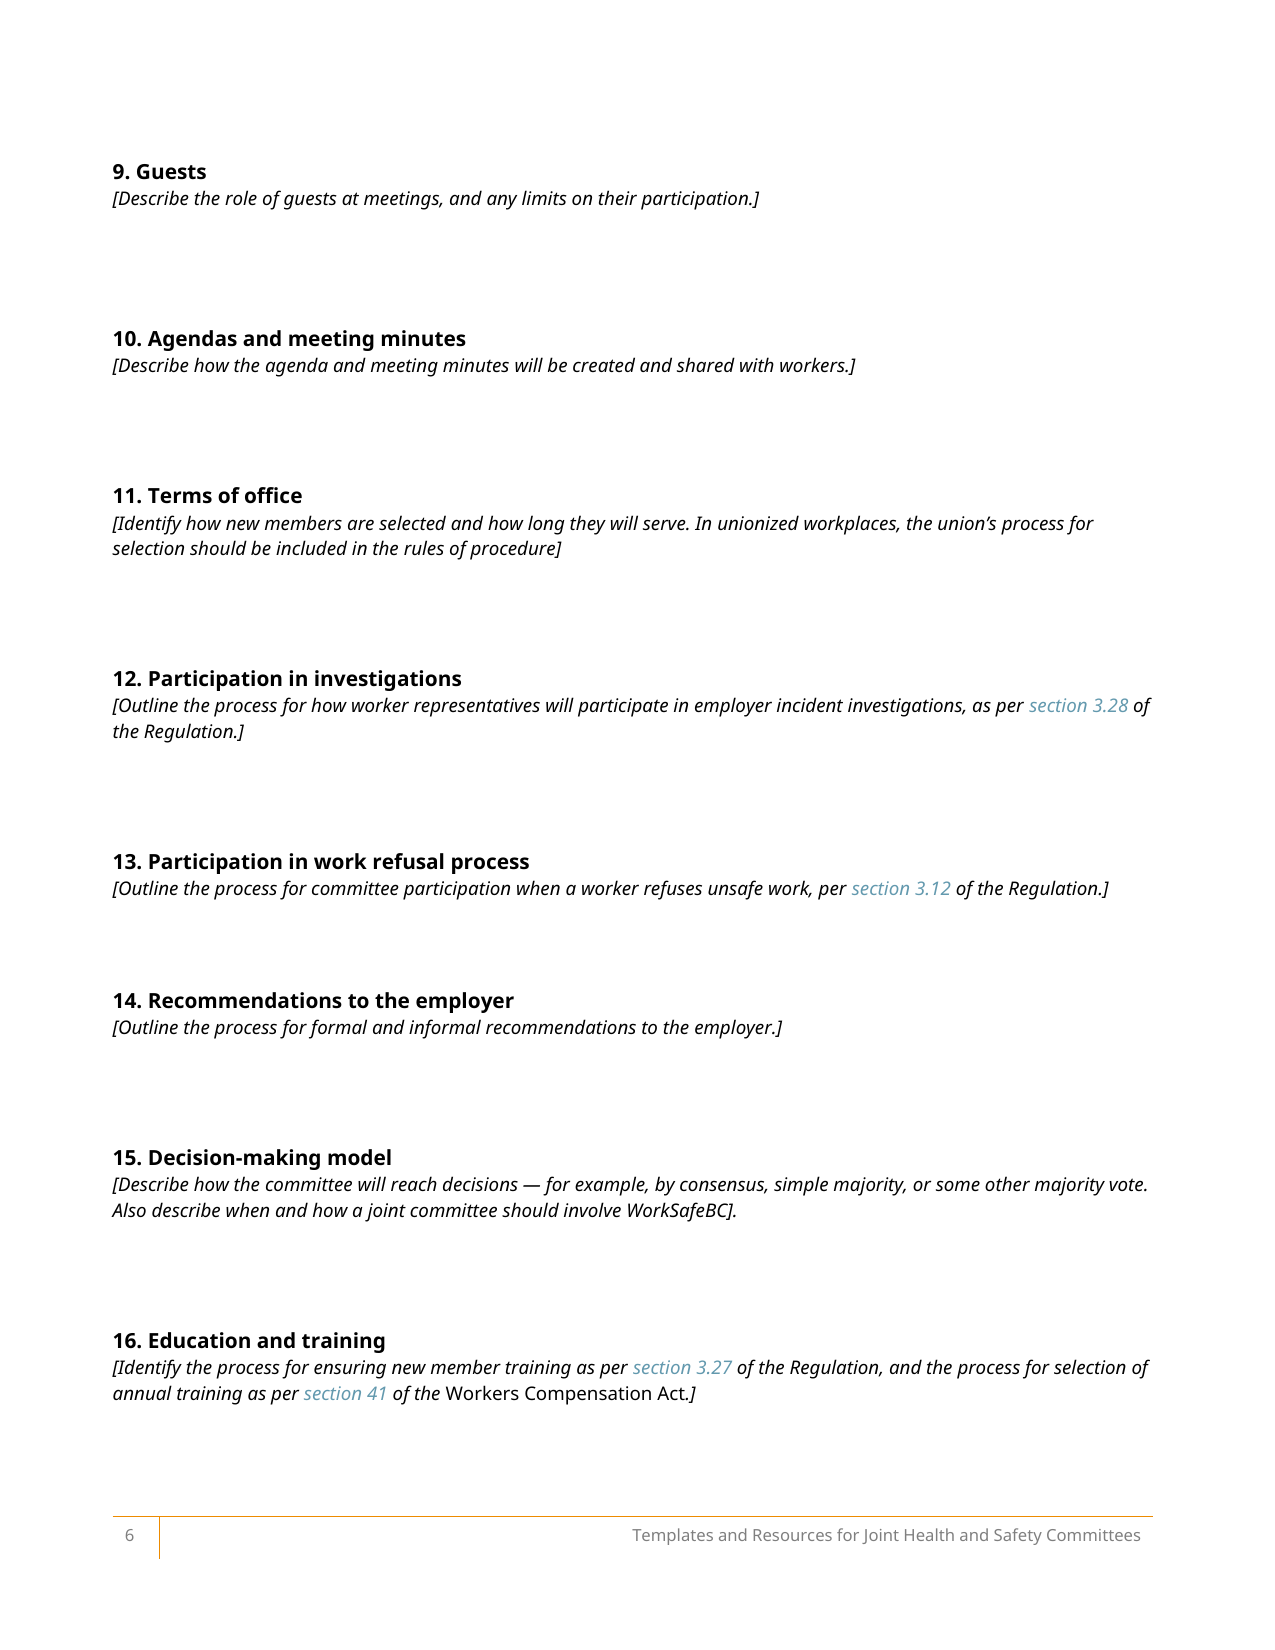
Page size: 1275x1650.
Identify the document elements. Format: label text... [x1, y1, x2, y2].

subtitle 10. Agendas and meeting minutes [Describe how the agenda and meeting minutes will be created and shared with workers.] [112, 324, 1162, 378]
subtitle 15. Decision-making model [Describe how the committee will reach decisions — for example, by consensus, simple majority, or some other majority vote. Also describe when and how a joint committee should involve WorkSafeBC]. [112, 1143, 1162, 1223]
subtitle 13. Participation in work refusal process [Outline the process for committee participation when a worker refuses unsafe work, per section 3.12 of the Regulation.] [112, 847, 1162, 901]
subtitle 16. Education and training [Identify the process for ensuring new member training as per section 3.27 of the Regulation, and the process for selection of annual training as per section 41 of the Workers Compensation Act.] [112, 1326, 1162, 1406]
subtitle 9. Guests [Describe the role of guests at meetings, and any limits on their participation.] [112, 157, 1162, 211]
subtitle 11. Terms of office [Identify how new members are selected and how long they will serve. In unionized workplaces, the union’s process for selection should be included in the rules of procedure] [112, 481, 1162, 561]
subtitle 12. Participation in investigations [Outline the process for how worker representatives will participate in employer incident investigations, as per section 3.28 of the Regulation.] [112, 664, 1162, 744]
subtitle 14. Recommendations to the employer [Outline the process for formal and informal recommendations to the employer.] [112, 986, 1162, 1040]
